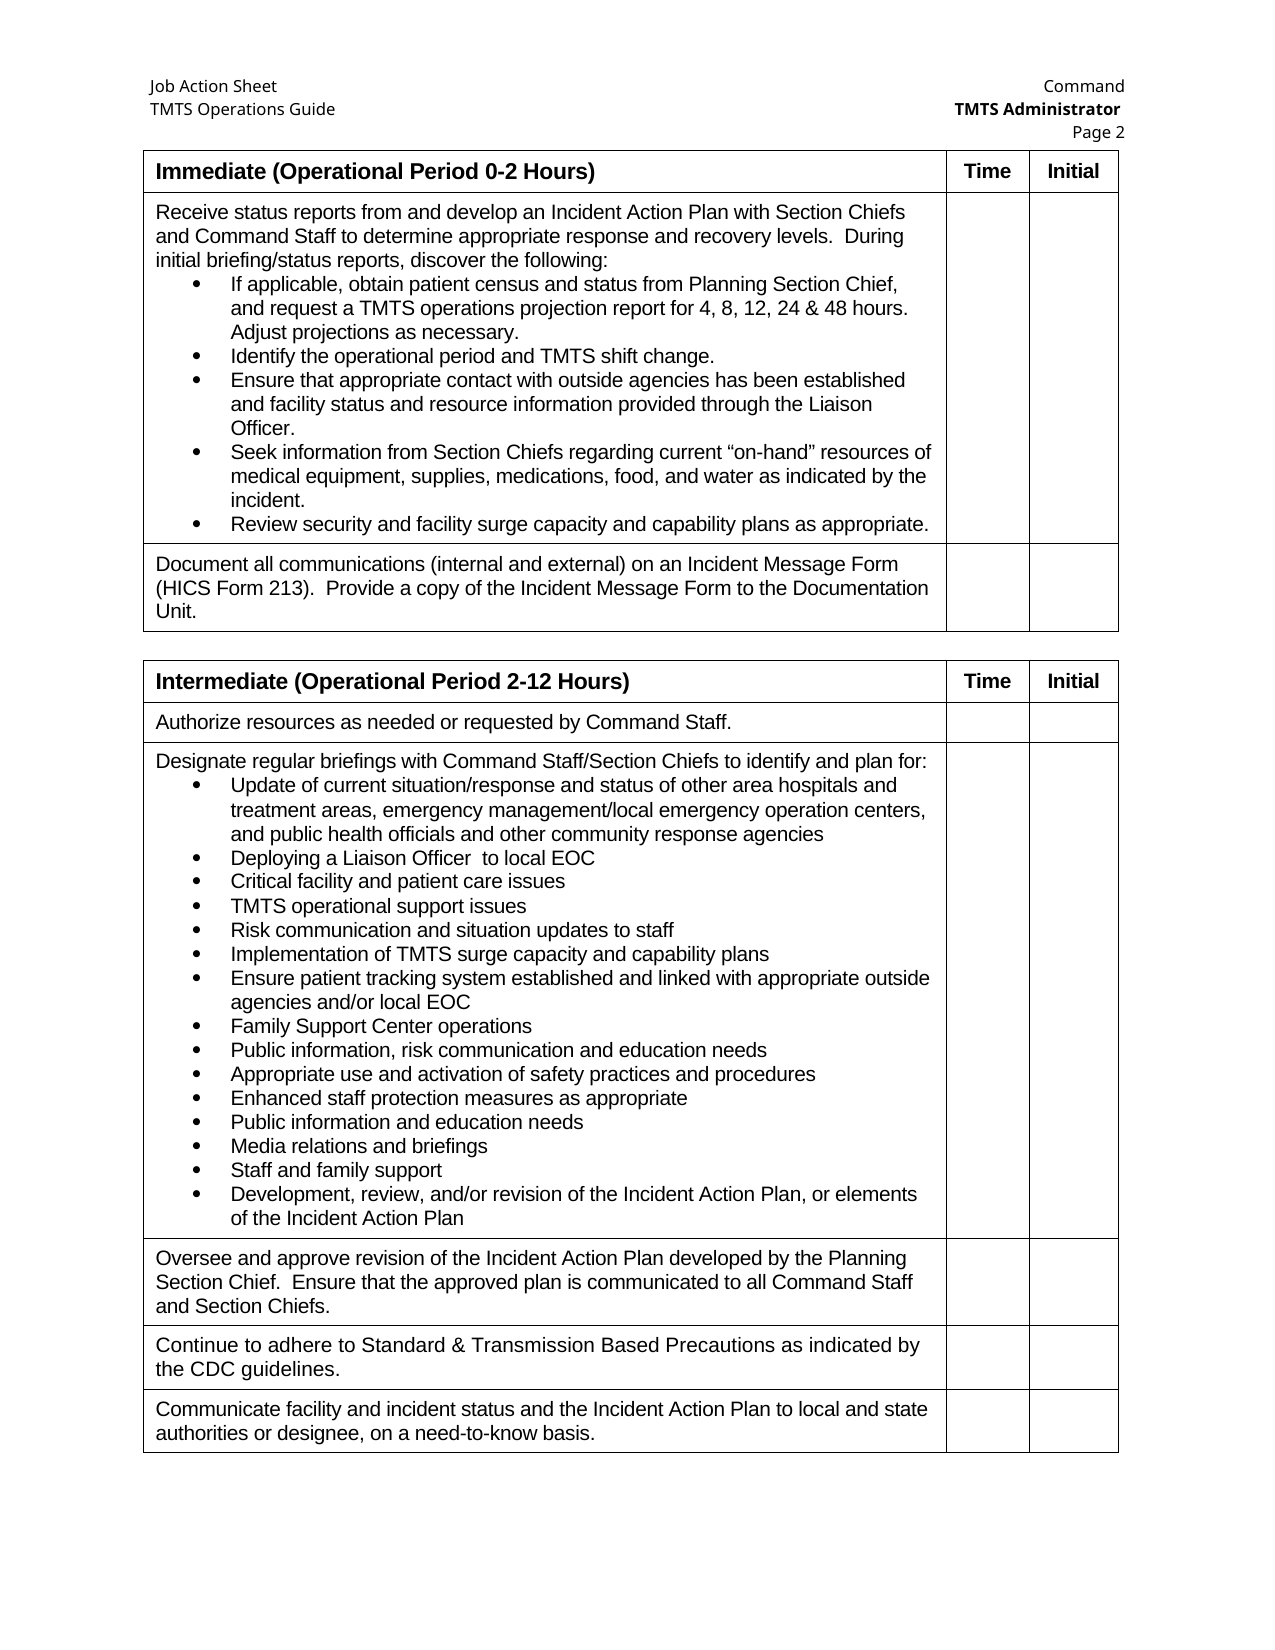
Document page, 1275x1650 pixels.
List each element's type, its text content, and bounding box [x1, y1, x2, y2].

table_cell [947, 743, 1029, 1238]
table_cell Receive status reports from and develop an Incident Action Plan with Section Chiefs and Command Staff to determine appropriate response and recovery levels. During initial briefing/status reports, discover the following: If applicable, obtain patient census and status from Planning Section Chief, and request a TMTS operations projection report for 4, 8, 12, 24 & 48 hours. Adjust projections as necessary. Identify the operational period and TMTS shift change. Ensure that appropriate contact with outside agencies has been established and facility status and resource information provided through the Liaison Officer. Seek information from Section Chiefs regarding current “on-hand” resources of medical equipment, supplies, medications, food, and water as indicated by the incident. Review security and facility surge capacity and capability plans as appropriate. [144, 193, 946, 543]
table_header Immediate (Operational Period 0-2 Hours) [144, 151, 946, 192]
table_header Initial [1030, 661, 1118, 702]
table_cell [1030, 1326, 1118, 1388]
table_cell [947, 544, 1029, 631]
table_cell Document all communications (internal and external) on an Incident Message Form (HICS Form 213). Provide a copy of the Incident Message Form to the Documentation Unit. [144, 544, 946, 631]
table_cell [947, 1390, 1029, 1452]
table_cell [947, 703, 1029, 741]
table_header Time [947, 661, 1029, 702]
table_cell [1030, 1239, 1118, 1325]
table_cell [1030, 193, 1118, 543]
table_cell Communicate facility and incident status and the Incident Action Plan to local and state authorities or designee, on a need-to-know basis. [144, 1390, 946, 1452]
table_cell [947, 193, 1029, 543]
table_cell Designate regular briefings with Command Staff/Section Chiefs to identify and plan for: Update of current situation/response and status of other area hospitals and treatment areas, emergency management/local emergency operation centers, and public health officials and other community response agencies Deploying a Liaison Officer to local EOC Critical facility and patient care issues TMTS operational support issues Risk communication and situation updates to staff Implementation of TMTS surge capacity and capability plans Ensure patient tracking system established and linked with appropriate outside agencies and/or local EOC Family Support Center operations Public information, risk communication and education needs Appropriate use and activation of safety practices and procedures Enhanced staff protection measures as appropriate Public information and education needs Media relations and briefings Staff and family support Development, review, and/or revision of the Incident Action Plan, or elements of the Incident Action Plan [144, 743, 946, 1238]
table_header Intermediate (Operational Period 2-12 Hours) [144, 661, 946, 702]
table_cell Continue to adhere to Standard & Transmission Based Precautions as indicated by the CDC guidelines. [144, 1326, 946, 1388]
table_cell [1030, 1390, 1118, 1452]
table_cell [947, 1239, 1029, 1325]
table_header Time [947, 151, 1029, 192]
table_cell Authorize resources as needed or requested by Command Staff. [144, 703, 946, 741]
table_cell Oversee and approve revision of the Incident Action Plan developed by the Planning Section Chief. Ensure that the approved plan is communicated to all Command Staff and Section Chiefs. [144, 1239, 946, 1325]
table_cell [1030, 703, 1118, 741]
table_header Initial [1030, 151, 1118, 192]
table_cell [947, 1326, 1029, 1388]
table_cell [1030, 743, 1118, 1238]
table_cell [1030, 544, 1118, 631]
